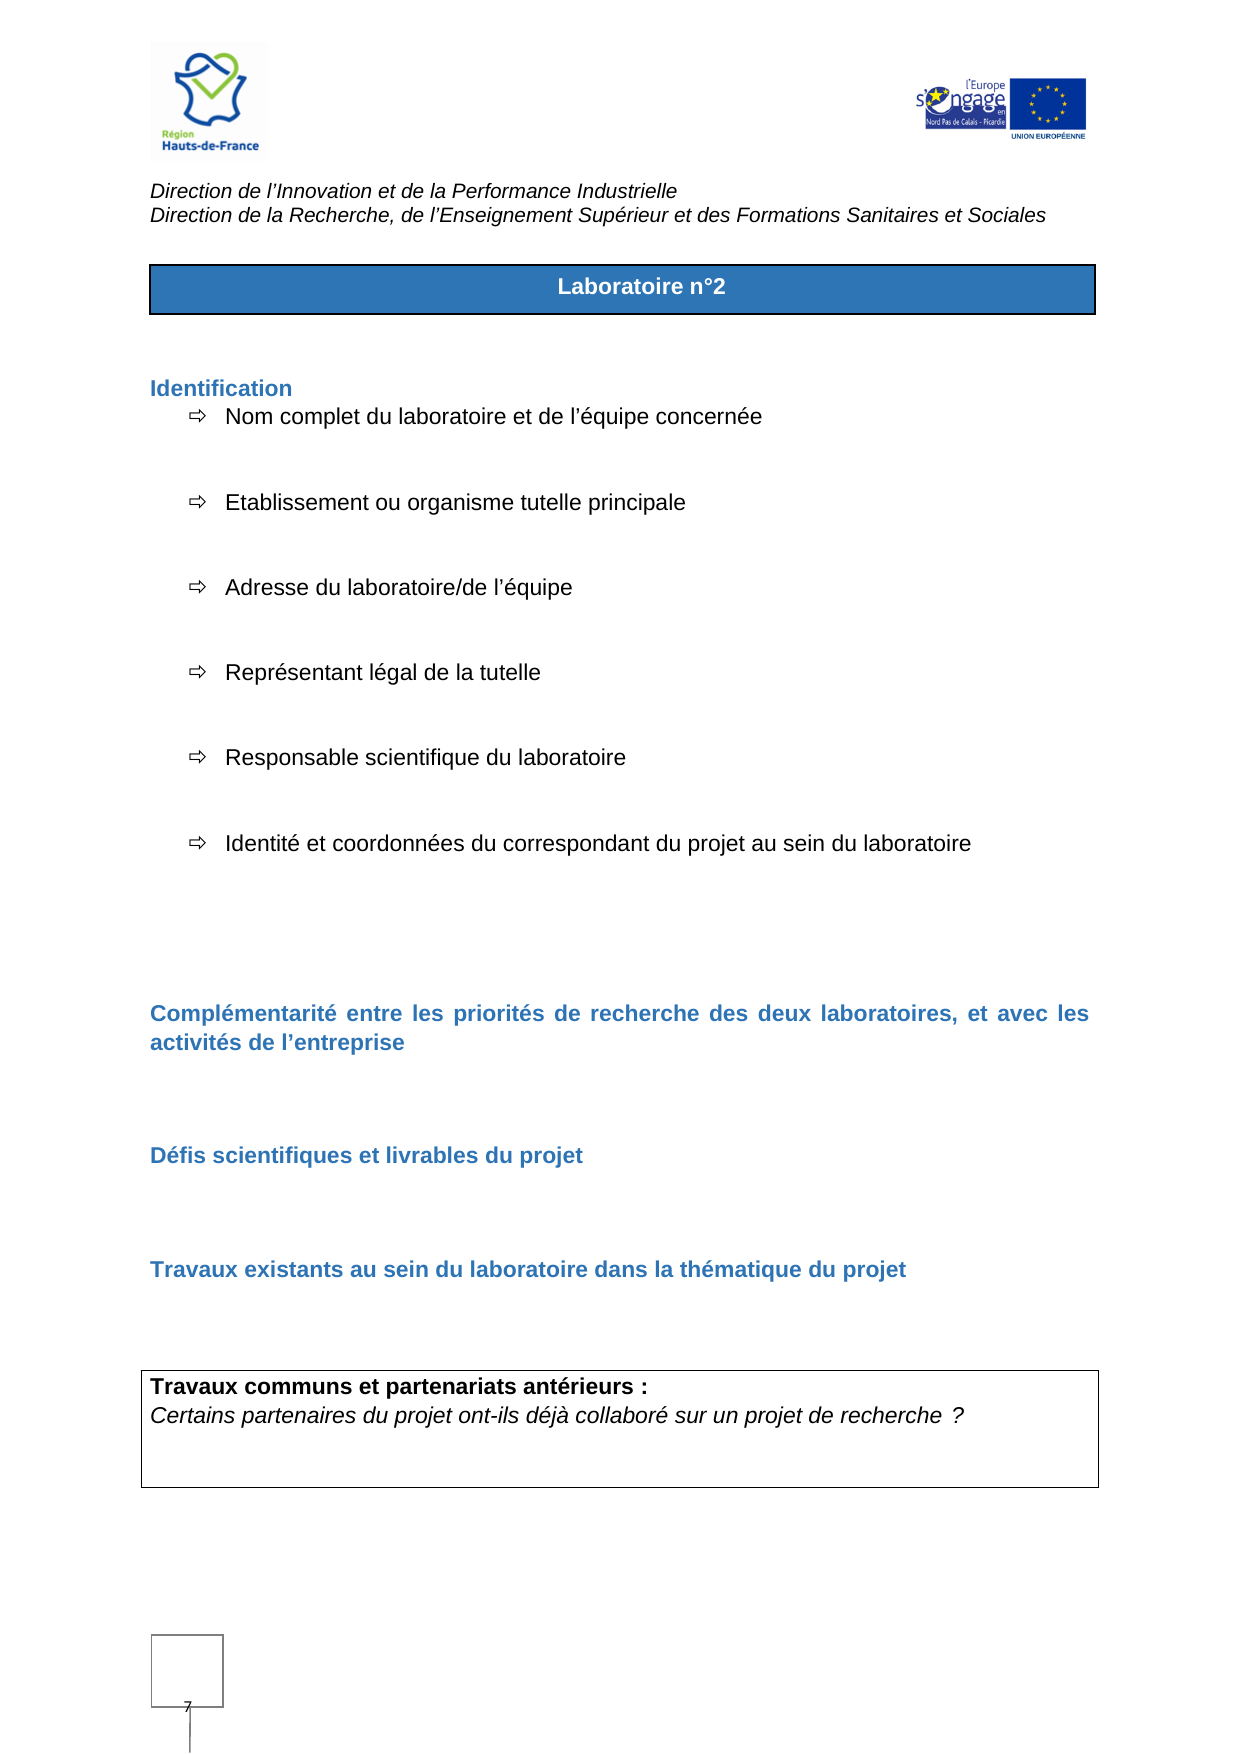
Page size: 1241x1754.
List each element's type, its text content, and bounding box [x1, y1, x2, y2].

text Travaux existants au sein du laboratoire dans la thématique du projet [150, 1256, 1090, 1283]
text Défis scientifiques et livrables du projet [150, 1142, 1090, 1169]
text Identification [150, 375, 1090, 401]
list Etablissement ou organisme tutelle principale [187, 488, 1090, 515]
picture [150, 42, 270, 163]
text Certains partenaires du projet ont-ils déjà collaboré sur un projet de recherche ? [142, 1398, 1098, 1428]
picture [912, 73, 1091, 141]
list Identité et coordonnées du correspondant du projet au sein du laboratoire [187, 830, 1090, 856]
list Adresse du laboratoire/de l’équipe [187, 574, 1090, 600]
list Nom complet du laboratoire et de l’équipe concernée [187, 403, 1090, 429]
list Représentant légal de la tutelle [187, 659, 1090, 685]
text Complémentarité entre les priorités de recherche des deux laboratoires, et avec les activités de l’entreprise [150, 1000, 1090, 1055]
list Responsable scientifique du laboratoire [187, 744, 1090, 771]
text Travaux communs et partenariats antérieurs : [142, 1371, 1098, 1398]
